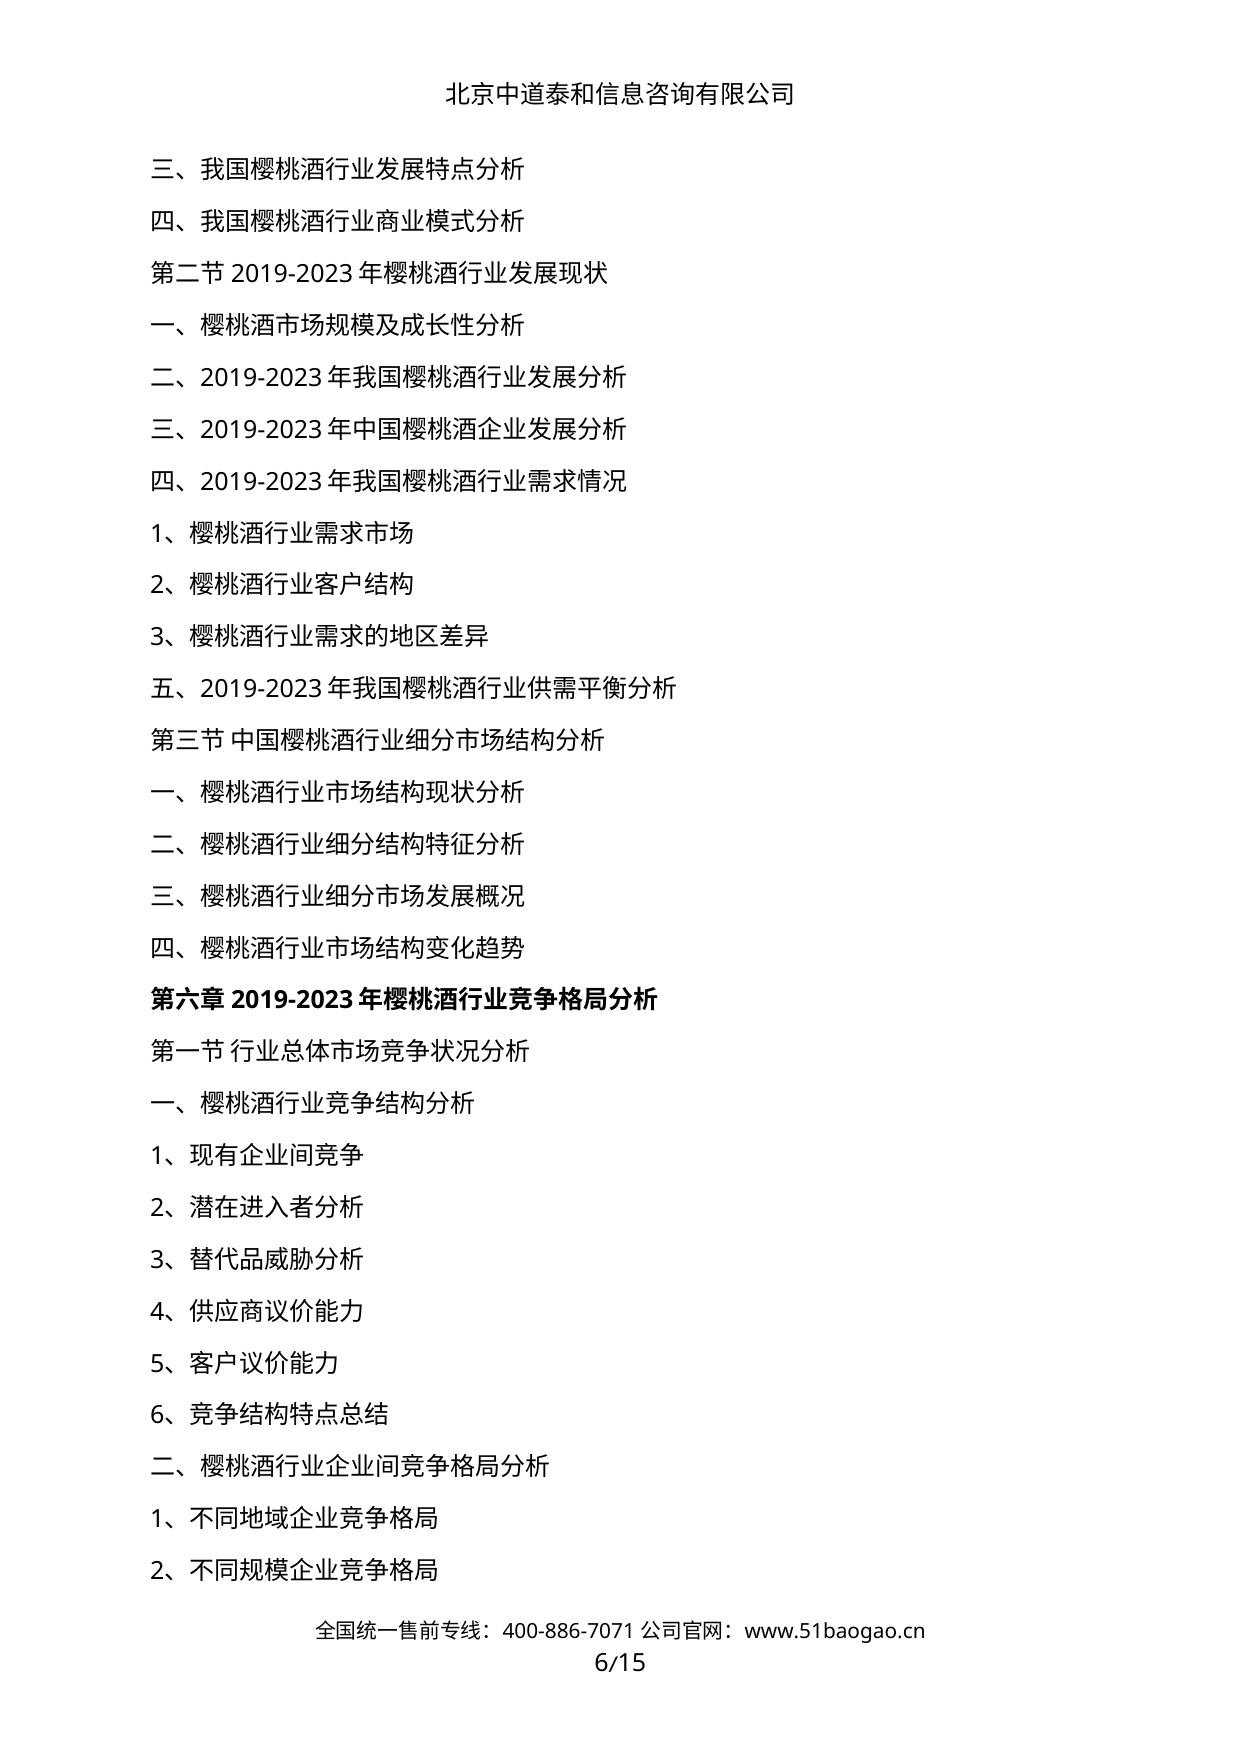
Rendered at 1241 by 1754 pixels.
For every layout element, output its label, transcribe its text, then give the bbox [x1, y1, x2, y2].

text 第一节 行业总体市场竞争状况分析 [150, 1032, 1090, 1068]
text 二、2019-2023年我国樱桃酒行业发展分析 [150, 357, 1090, 394]
text 四、我国樱桃酒行业商业模式分析 [150, 202, 1090, 238]
text 一、樱桃酒行业竞争结构分析 [150, 1084, 1090, 1120]
text 1、现有企业间竞争 [150, 1136, 1090, 1172]
text 三、樱桃酒行业细分市场发展概况 [150, 876, 1090, 912]
text 1、樱桃酒行业需求市场 [150, 513, 1090, 549]
text 一、樱桃酒行业市场结构现状分析 [150, 772, 1090, 809]
text 2、樱桃酒行业客户结构 [150, 565, 1090, 601]
text 3、樱桃酒行业需求的地区差异 [150, 617, 1090, 653]
text 三、我国樱桃酒行业发展特点分析 [150, 150, 1090, 186]
text 6、竞争结构特点总结 [150, 1395, 1090, 1431]
text 四、樱桃酒行业市场结构变化趋势 [150, 928, 1090, 964]
text 2、潜在进入者分析 [150, 1187, 1090, 1224]
text 3、替代品威胁分析 [150, 1239, 1090, 1276]
text 2、不同规模企业竞争格局 [150, 1551, 1090, 1587]
text 第二节 2019-2023年樱桃酒行业发展现状 [150, 254, 1090, 290]
text 一、樱桃酒市场规模及成长性分析 [150, 306, 1090, 342]
text 二、樱桃酒行业细分结构特征分析 [150, 824, 1090, 861]
text 第三节 中国樱桃酒行业细分市场结构分析 [150, 721, 1090, 757]
text 1、不同地域企业竞争格局 [150, 1499, 1090, 1535]
text 二、樱桃酒行业企业间竞争格局分析 [150, 1447, 1090, 1483]
text 五、2019-2023年我国樱桃酒行业供需平衡分析 [150, 669, 1090, 705]
text 5、客户议价能力 [150, 1343, 1090, 1379]
text 三、2019-2023年中国樱桃酒企业发展分析 [150, 409, 1090, 446]
text 四、2019-2023年我国樱桃酒行业需求情况 [150, 461, 1090, 497]
text 4、供应商议价能力 [150, 1291, 1090, 1327]
text 第六章 2019-2023年樱桃酒行业竞争格局分析 [150, 980, 1090, 1016]
